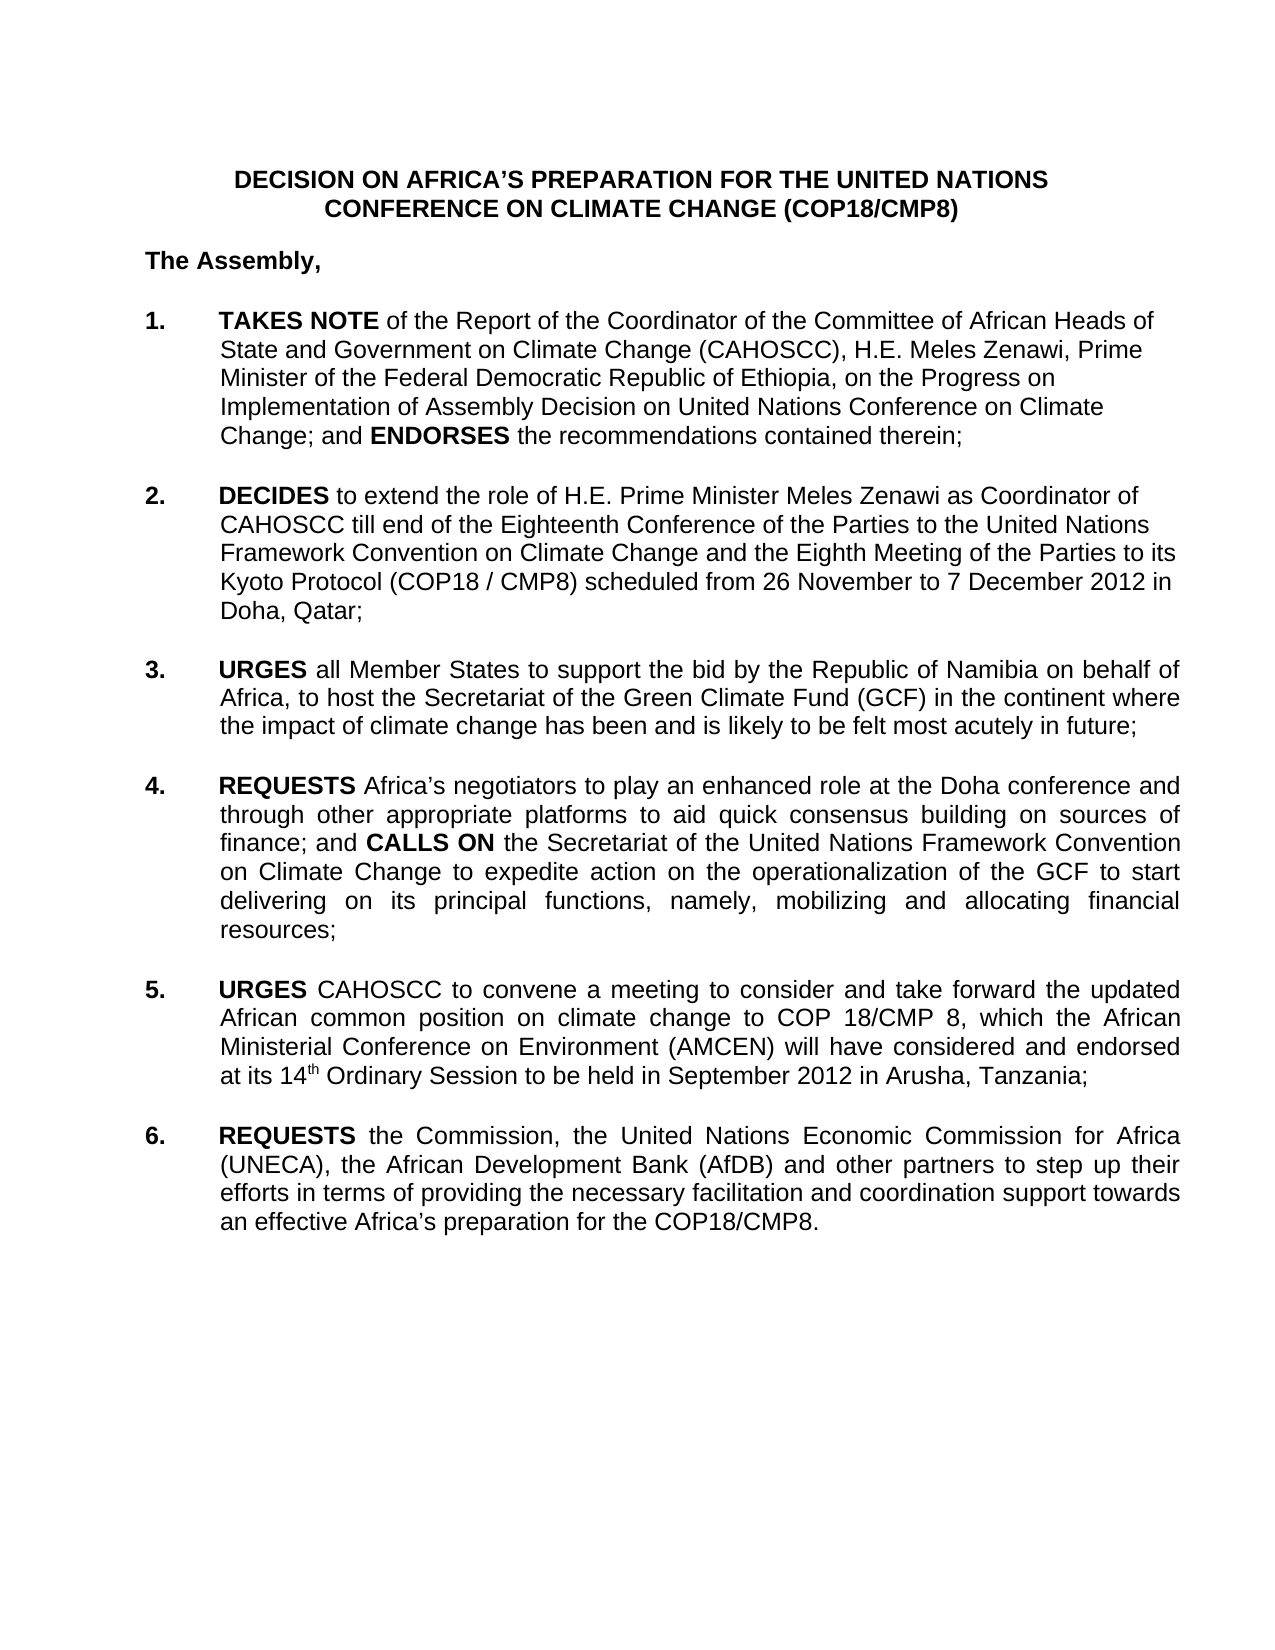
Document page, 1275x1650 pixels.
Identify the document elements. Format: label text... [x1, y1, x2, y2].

list TAKES NOTE of the Report of the Coordinator of the Committee of African Heads of State and Government on Climate Change (CAHOSCC), H.E. Meles Zenawi, Prime Minister of the Federal Democratic Republic of Ethiopia, on the Progress on Implementation of Assembly Decision on United Nations Conference on Climate Change; and ENDORSES the recommendations contained therein; [145, 306, 1182, 450]
text DECISION ON AFRICA’S PREPARATION FOR THE UNITED NATIONS CONFERENCE ON CLIMATE CHANGE (COP18/CMP8) [101, 166, 1182, 223]
list REQUESTS the Commission, the United Nations Economic Commission for Africa (UNECA), the African Development Bank (AfDB) and other partners to step up their efforts in terms of providing the necessary facilitation and coordination support towards an effective Africa’s preparation for the COP18/CMP8. [145, 1121, 1182, 1236]
list URGES CAHOSCC to convene a meeting to consider and take forward the updated African common position on climate change to COP 18/CMP 8, which the African Ministerial Conference on Environment (AMCEN) will have considered and endorsed at its 14th Ordinary Session to be held in September 2012 in Arusha, Tanzania; [145, 974, 1182, 1089]
list REQUESTS Africa’s negotiators to play an enhanced role at the Doha conference and through other appropriate platforms to aid quick consensus building on sources of finance; and CALLS ON the Secretariat of the United Nations Framework Convention on Climate Change to expedite action on the operationalization of the GCF to start delivering on its principal functions, namely, mobilizing and allocating financial resources; [145, 771, 1182, 943]
list DECIDES to extend the role of H.E. Prime Minister Meles Zenawi as Coordinator of CAHOSCC till end of the Eighteenth Conference of the Parties to the United Nations Framework Convention on Climate Change and the Eighth Meeting of the Parties to its Kyoto Protocol (COP18 / CMP8) scheduled from 26 November to 7 December 2012 in Doha, Qatar; [145, 481, 1182, 625]
subtitle The Assembly, [101, 246, 1182, 275]
list URGES all Member States to support the bid by the Republic of Namibia on behalf of Africa, to host the Secretariat of the Green Climate Fund (GCF) in the continent where the impact of climate change has been and is likely to be felt most acutely in future; [145, 656, 1182, 739]
